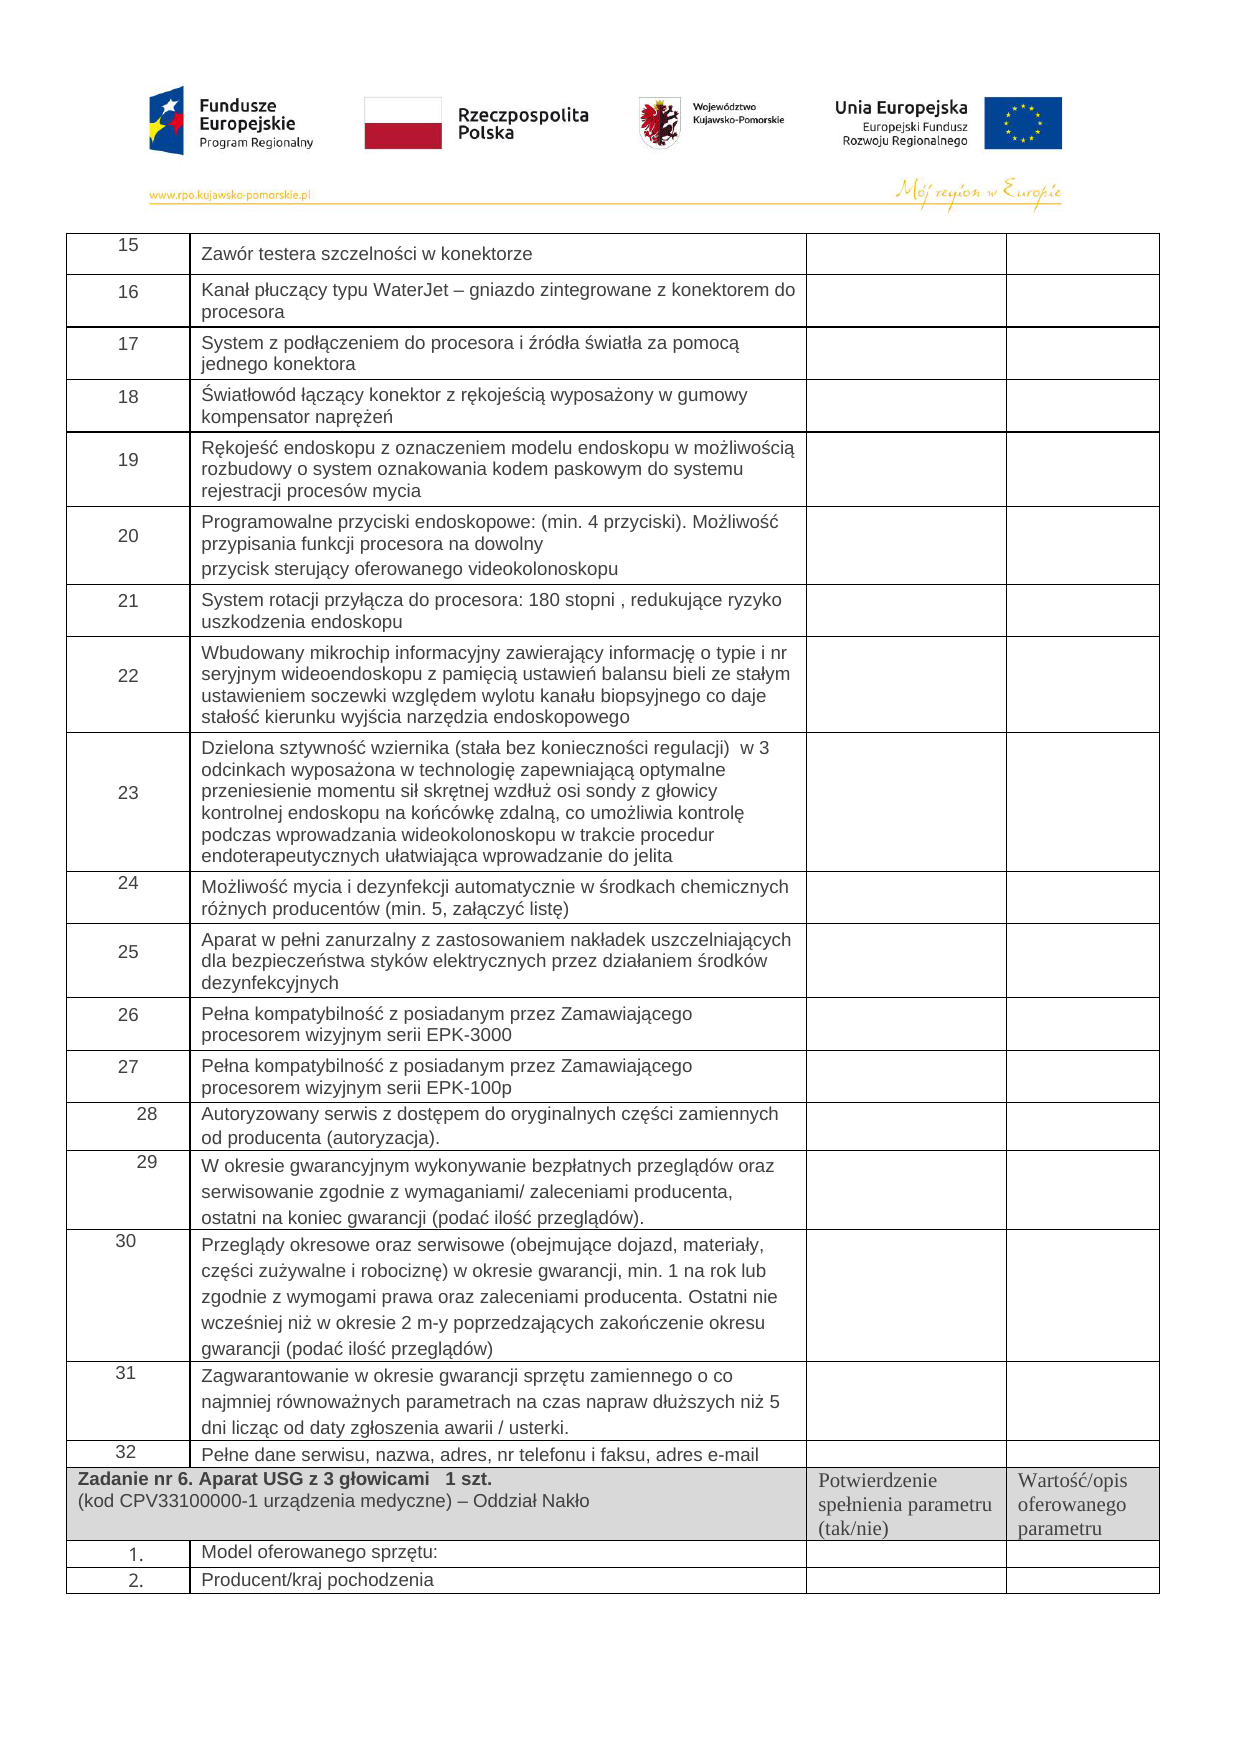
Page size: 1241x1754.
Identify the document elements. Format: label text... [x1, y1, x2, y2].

table_cell Rękojeść endoskopu z oznaczeniem modelu endoskopu w możliwością rozbudowy o system oznakowania kodem paskowym do systemu rejestracji procesów mycia [191, 433, 806, 506]
table_cell [1007, 1568, 1159, 1593]
table_cell [1007, 1362, 1159, 1440]
table_cell [1007, 234, 1159, 274]
table_cell [1007, 1151, 1159, 1229]
table_cell [1007, 924, 1159, 997]
table_cell Potwierdzenie spełnienia parametru (tak/nie) [807, 1468, 1006, 1540]
table_cell [807, 1362, 1006, 1440]
table_cell [807, 637, 1006, 732]
table_cell Kanał płuczący typu WaterJet – gniazdo zintegrowane z konektorem do procesora [191, 275, 806, 326]
table_cell [807, 507, 1006, 584]
table_cell [807, 872, 1006, 923]
table_cell [807, 585, 1006, 636]
table_cell [807, 234, 1006, 274]
table_cell [1007, 507, 1159, 584]
table_cell [807, 1051, 1006, 1102]
table_cell [1007, 872, 1159, 923]
table_cell 23 [67, 733, 189, 871]
table_cell Przeglądy okresowe oraz serwisowe (obejmujące dojazd, materiały, części zużywalne i robociznę) w okresie gwarancji, min. 1 na rok lub zgodnie z wymogami prawa oraz zaleceniami producenta. Ostatni nie wcześniej niż w okresie 2 m-y poprzedzających zakończenie okresu gwarancji (podać ilość przeglądów) [191, 1230, 806, 1361]
table_cell 32 [67, 1441, 189, 1467]
table_cell 26 [67, 998, 189, 1050]
table_cell [1007, 998, 1159, 1050]
table_cell 17 [67, 328, 189, 379]
table_cell [807, 1151, 1006, 1229]
table_cell [1007, 585, 1159, 636]
table_cell [807, 275, 1006, 326]
table_cell [1007, 380, 1159, 431]
table_cell [67, 1568, 189, 1593]
table_cell 27 [67, 1051, 189, 1102]
table_cell [807, 1441, 1006, 1467]
table_cell System z podłączeniem do procesora i źródła światła za pomocą jednego konektora [191, 328, 806, 379]
table_cell Pełne dane serwisu, nazwa, adres, nr telefonu i faksu, adres e-mail [191, 1441, 806, 1467]
table_cell [807, 1230, 1006, 1361]
table_cell 28 [67, 1103, 189, 1150]
table_cell [807, 380, 1006, 431]
table_cell [1007, 328, 1159, 379]
table_cell 29 [67, 1151, 189, 1229]
table_cell Autoryzowany serwis z dostępem do oryginalnych części zamiennych od producenta (autoryzacja). [191, 1103, 806, 1150]
table_cell Światłowód łączący konektor z rękojeścią wyposażony w gumowy kompensator naprężeń [191, 380, 806, 431]
table_cell Model oferowanego sprzętu: [191, 1541, 806, 1567]
table_cell 18 [67, 380, 189, 431]
table_cell Wartość/opis oferowanego parametru [1007, 1468, 1159, 1540]
table_cell Pełna kompatybilność z posiadanym przez Zamawiającego procesorem wizyjnym serii EPK-3000 [191, 998, 806, 1050]
table_cell [1007, 1441, 1159, 1467]
table_cell Aparat w pełni zanurzalny z zastosowaniem nakładek uszczelniających dla bezpieczeństwa styków elektrycznych przez działaniem środków dezynfekcyjnych [191, 924, 806, 997]
table_cell 19 [67, 433, 189, 506]
table_cell [807, 1541, 1006, 1567]
table_cell [1007, 637, 1159, 732]
table_cell Zawór testera szczelności w konektorze [191, 234, 806, 274]
table_cell Producent/kraj pochodzenia [191, 1568, 806, 1593]
table_cell [1007, 433, 1159, 506]
table_cell 16 [67, 275, 189, 326]
table_cell [1007, 1051, 1159, 1102]
table_cell [807, 433, 1006, 506]
table_cell 20 [67, 507, 189, 584]
table_cell [807, 733, 1006, 871]
table_cell [1007, 1230, 1159, 1361]
table_cell [1007, 275, 1159, 326]
table_cell 24 [67, 872, 189, 923]
table_cell Dzielona sztywność wziernika (stała bez konieczności regulacji) w 3 odcinkach wyposażona w technologię zapewniającą optymalne przeniesienie momentu sił skrętnej wzdłuż osi sondy z głowicy kontrolnej endoskopu na końcówkę zdalną, co umożliwia kontrolę podczas wprowadzania wideokolonoskopu w trakcie procedur endoterapeutycznych ułatwiająca wprowadzanie do jelita [191, 733, 806, 871]
table_cell Zagwarantowanie w okresie gwarancji sprzętu zamiennego o co najmniej równoważnych parametrach na czas napraw dłuższych niż 5 dni licząc od daty zgłoszenia awarii / usterki. [191, 1362, 806, 1440]
table_cell Zadanie nr 6. Aparat USG z 3 głowicami 1 szt. (kod CPV33100000-1 urządzenia medyczne) – Oddział Nakło [67, 1468, 806, 1540]
table_cell [807, 1568, 1006, 1593]
table_cell Pełna kompatybilność z posiadanym przez Zamawiającego procesorem wizyjnym serii EPK-100p [191, 1051, 806, 1102]
table_cell 21 [67, 585, 189, 636]
table_cell Wbudowany mikrochip informacyjny zawierający informację o typie i nr seryjnym wideoendoskopu z pamięcią ustawień balansu bieli ze stałym ustawieniem soczewki względem wylotu kanału biopsyjnego co daje stałość kierunku wyjścia narzędzia endoskopowego [191, 637, 806, 732]
table_cell W okresie gwarancyjnym wykonywanie bezpłatnych przeglądów oraz serwisowanie zgodnie z wymaganiami/ zaleceniami producenta, ostatni na koniec gwarancji (podać ilość przeglądów). [191, 1151, 806, 1229]
table_cell [67, 1541, 189, 1567]
table_cell [807, 998, 1006, 1050]
table_cell System rotacji przyłącza do procesora: 180 stopni , redukujące ryzyko uszkodzenia endoskopu [191, 585, 806, 636]
table_cell 31 [67, 1362, 189, 1440]
table_cell [807, 328, 1006, 379]
table_cell [807, 1103, 1006, 1150]
table_cell Możliwość mycia i dezynfekcji automatycznie w środkach chemicznych różnych producentów (min. 5, załączyć listę) [191, 872, 806, 923]
table_cell [807, 924, 1006, 997]
table_cell 22 [67, 637, 189, 732]
table_cell 15 [67, 234, 189, 274]
table_cell 25 [67, 924, 189, 997]
table_cell [1007, 1541, 1159, 1567]
table_cell [1007, 1103, 1159, 1150]
table_cell [1007, 733, 1159, 871]
table_cell Programowalne przyciski endoskopowe: (min. 4 przyciski). Możliwość przypisania funkcji procesora na dowolny przycisk sterujący oferowanego videokolonoskopu [191, 507, 806, 584]
table_cell 30 [67, 1230, 189, 1361]
